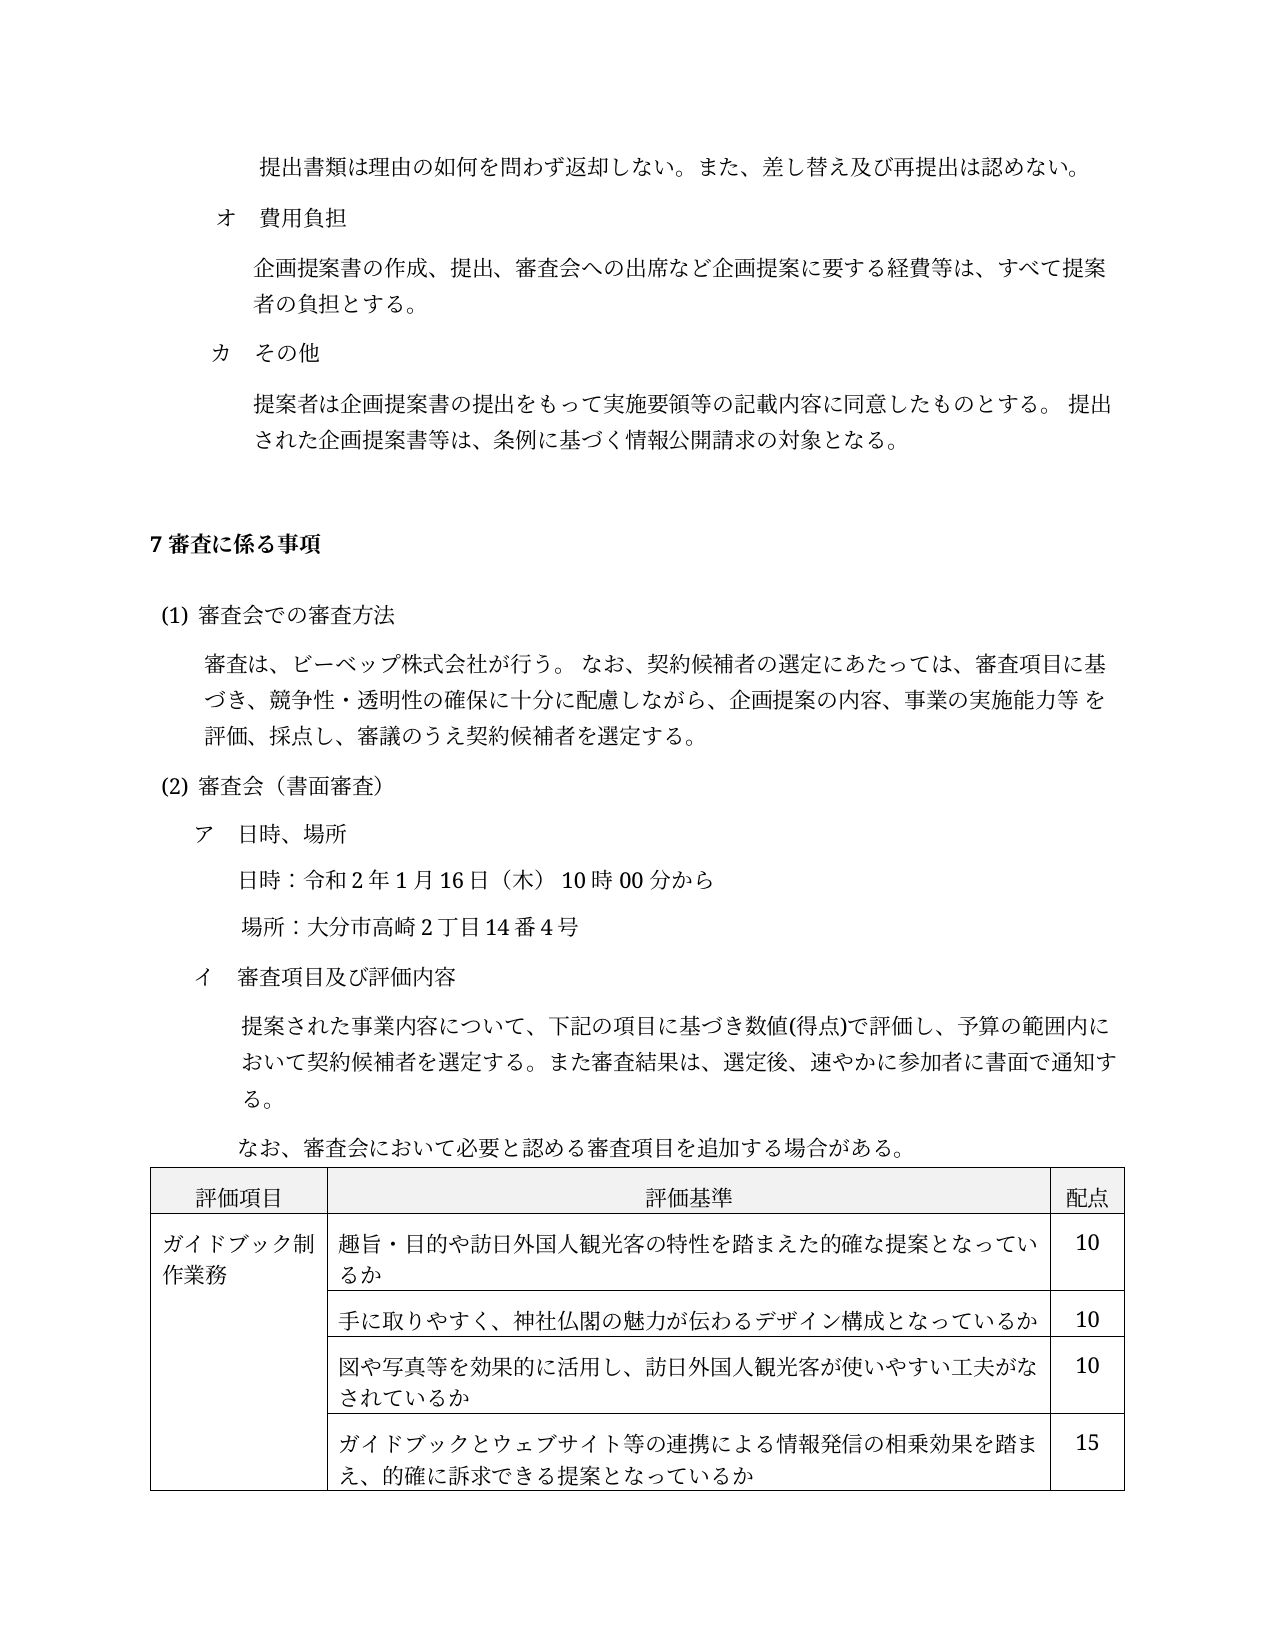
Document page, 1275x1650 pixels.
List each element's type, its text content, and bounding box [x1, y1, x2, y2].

table_cell 図や写真等を効果的に活用し、訪日外国人観光客が使いやすい工夫がなされているか [328, 1337, 1050, 1413]
text イ 審査項目及び評価内容 [150, 961, 1125, 992]
text 7 審査に係る事項 [150, 527, 1125, 559]
table_header 評価基準 [328, 1168, 1050, 1213]
text カ その他 [150, 336, 1125, 368]
table_header 配点 [1051, 1168, 1124, 1213]
text 日時：令和2年 1 月16日（木） 10 時 00 分から [150, 864, 1125, 895]
text なお、審査会において必要と認める審査項目を追加する場合がある。 [150, 1131, 1125, 1163]
text 審査は、ビーベップ株式会社が行う。 なお、契約候補者の選定にあたっては、審査項目に基づき、競争性・透明性の確保に十分に配慮しながら、企画提案の内容、事業の実施能力等 を評価、採点し、審議のうえ契約候補者を選定する。 [204, 647, 1125, 751]
list 審査会での審査方法 [161, 598, 1125, 629]
table_cell 15 [1051, 1414, 1124, 1490]
table_header 評価項目 [151, 1168, 327, 1213]
text 提出書類は理由の如何を問わず返却しない。また、差し替え及び再提出は認めない。 [150, 150, 1125, 181]
table_cell ガイドブックとウェブサイト等の連携による情報発信の相乗効果を踏まえ、的確に訴求できる提案となっているか [328, 1414, 1050, 1490]
text オ 費用負担 [150, 201, 1125, 233]
table_cell 趣旨・目的や訪日外国人観光客の特性を踏まえた的確な提案となっているか [328, 1214, 1050, 1290]
text 企画提案書の作成、提出、審査会への出席など企画提案に要する経費等は、すべて提案者の負担とする。 [253, 251, 1125, 318]
table_cell 10 [1051, 1291, 1124, 1336]
table_cell 10 [1051, 1337, 1124, 1413]
list 審査会（書面審査） [161, 769, 1125, 801]
text ア 日時、場所 [150, 817, 1125, 848]
table_cell 手に取りやすく、神社仏閣の魅力が伝わるデザイン構成となっているか [328, 1291, 1050, 1336]
text 提案された事業内容について、下記の項目に基づき数値(得点)で評価し、予算の範囲内において契約候補者を選定する。また審査結果は、選定後、速やかに参加者に書面で通知する。 [242, 1009, 1125, 1113]
text 提案者は企画提案書の提出をもって実施要領等の記載内容に同意したものとする。 提出された企画提案書等は、条例に基づく情報公開請求の対象となる。 [253, 387, 1125, 454]
table_cell ガイドブック制作業務 [151, 1214, 327, 1490]
table_cell 10 [1051, 1214, 1124, 1290]
text 場所：大分市高崎2丁目14番4号 [230, 911, 1125, 942]
